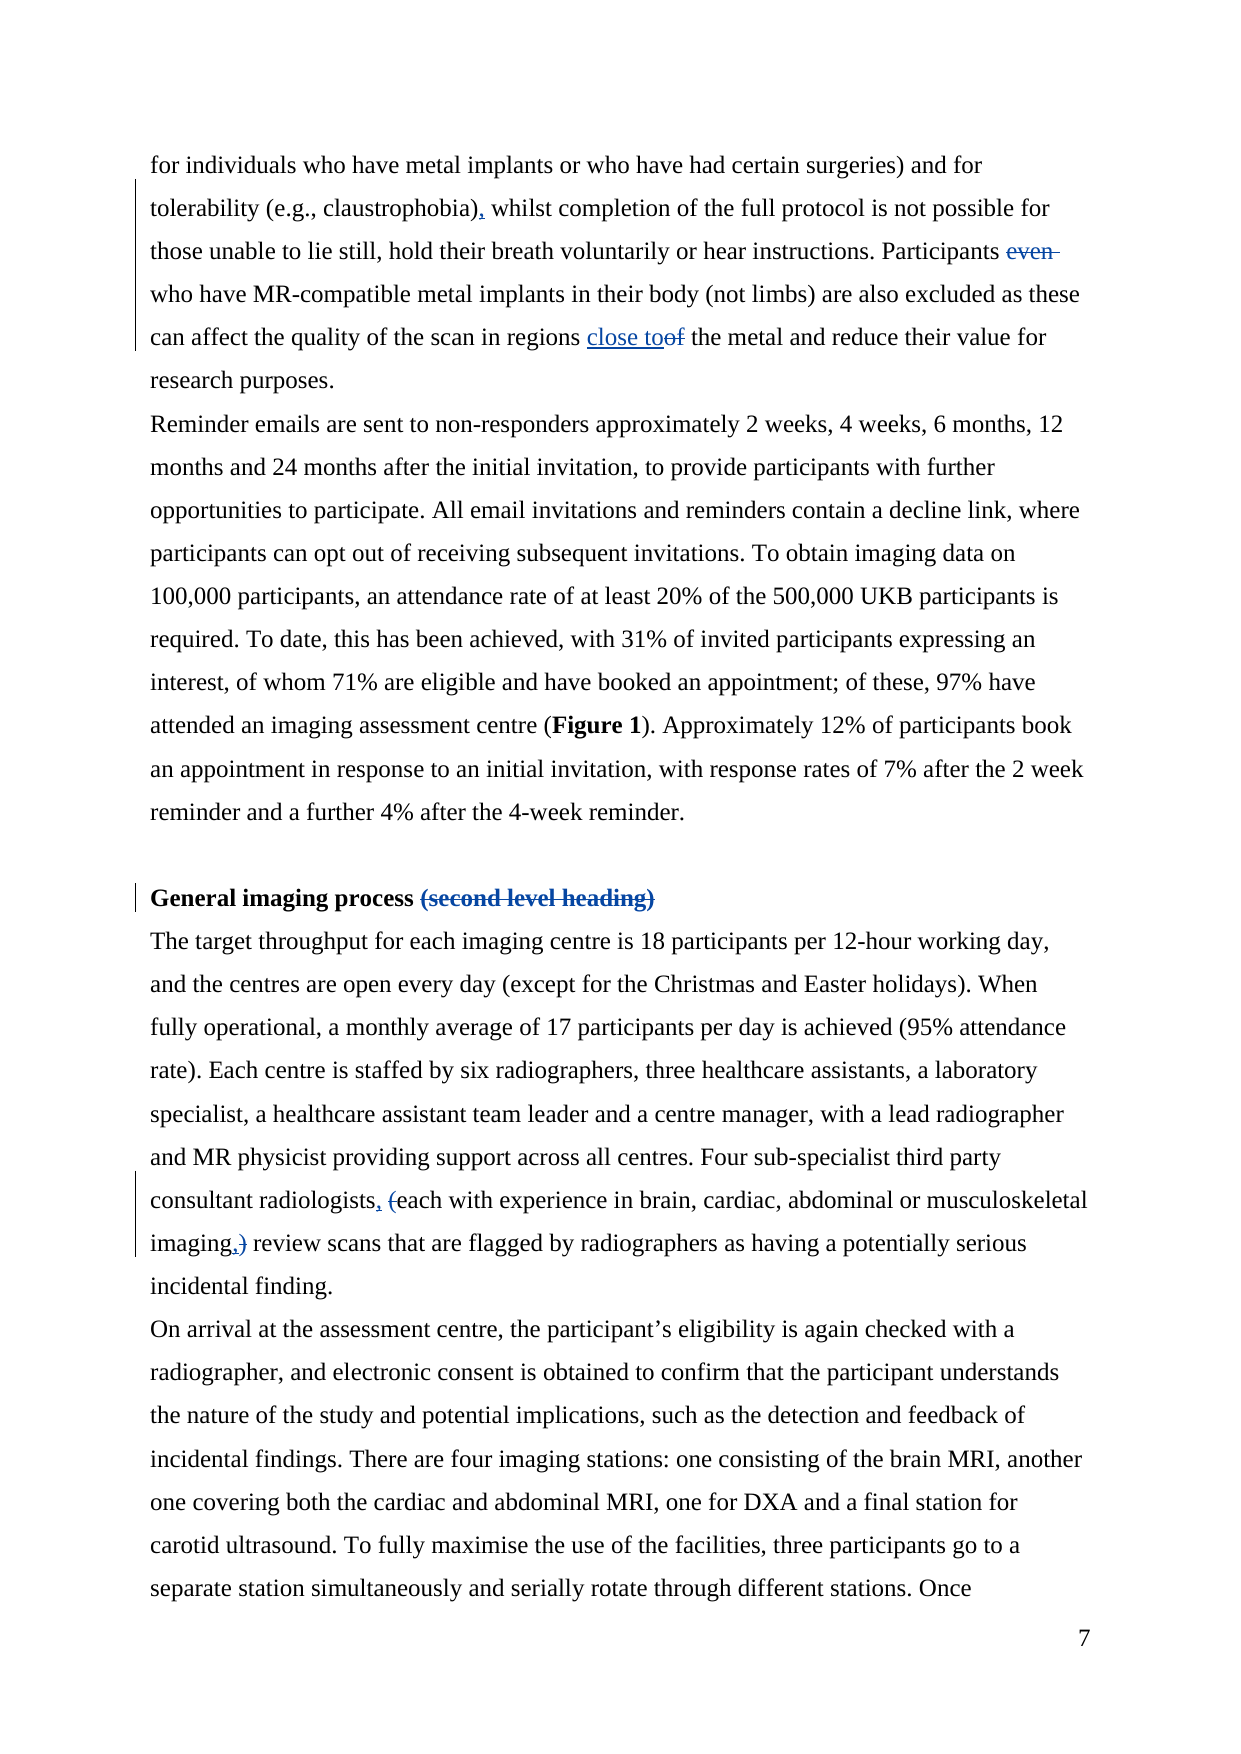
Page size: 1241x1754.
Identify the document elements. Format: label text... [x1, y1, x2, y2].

text General imaging process [150, 883, 1090, 912]
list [150, 150, 1090, 394]
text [150, 1314, 1090, 1602]
text Reminder emails are sent to non-responders approximately 2 weeks, 4 weeks, 6 months, 12 months and 24 months after the initial invitation, to provide participants with further opportunities to participate. All email invitations and reminders contain a decline link, where participants can opt out of receiving subsequent invitations. To obtain imaging data on 100,000 participants, an attendance rate of at least 20% of the 500,000 UKB participants is required. To date, this has been achieved, with 31% of invited participants expressing an interest, of whom 71% are eligible and have booked an appointment; of these, 97% have attended an imaging assessment centre (Figure 1). Approximately 12% of participants book an appointment in response to an initial invitation, with response rates of 7% after the 2 week reminder and a further 4% after the 4-week reminder. [150, 409, 1090, 826]
text The target throughput for each imaging centre is 18 participants per 12-hour working day, and the centres are open every day (except for the Christmas and Easter holidays). When fully operational, a monthly average of 17 participants per day is achieved (95% attendance rate). Each centre is staffed by six radiographers, three healthcare assistants, a laboratory specialist, a healthcare assistant team leader and a centre manager, with a lead radiographer and MR physicist providing support across all centres. Four sub-specialist third party consultant radiologists each with experience in brain, cardiac, abdominal or musculoskeletal imaging review scans that are flagged by radiographers as having a potentially serious incidental finding. [150, 926, 1090, 1300]
